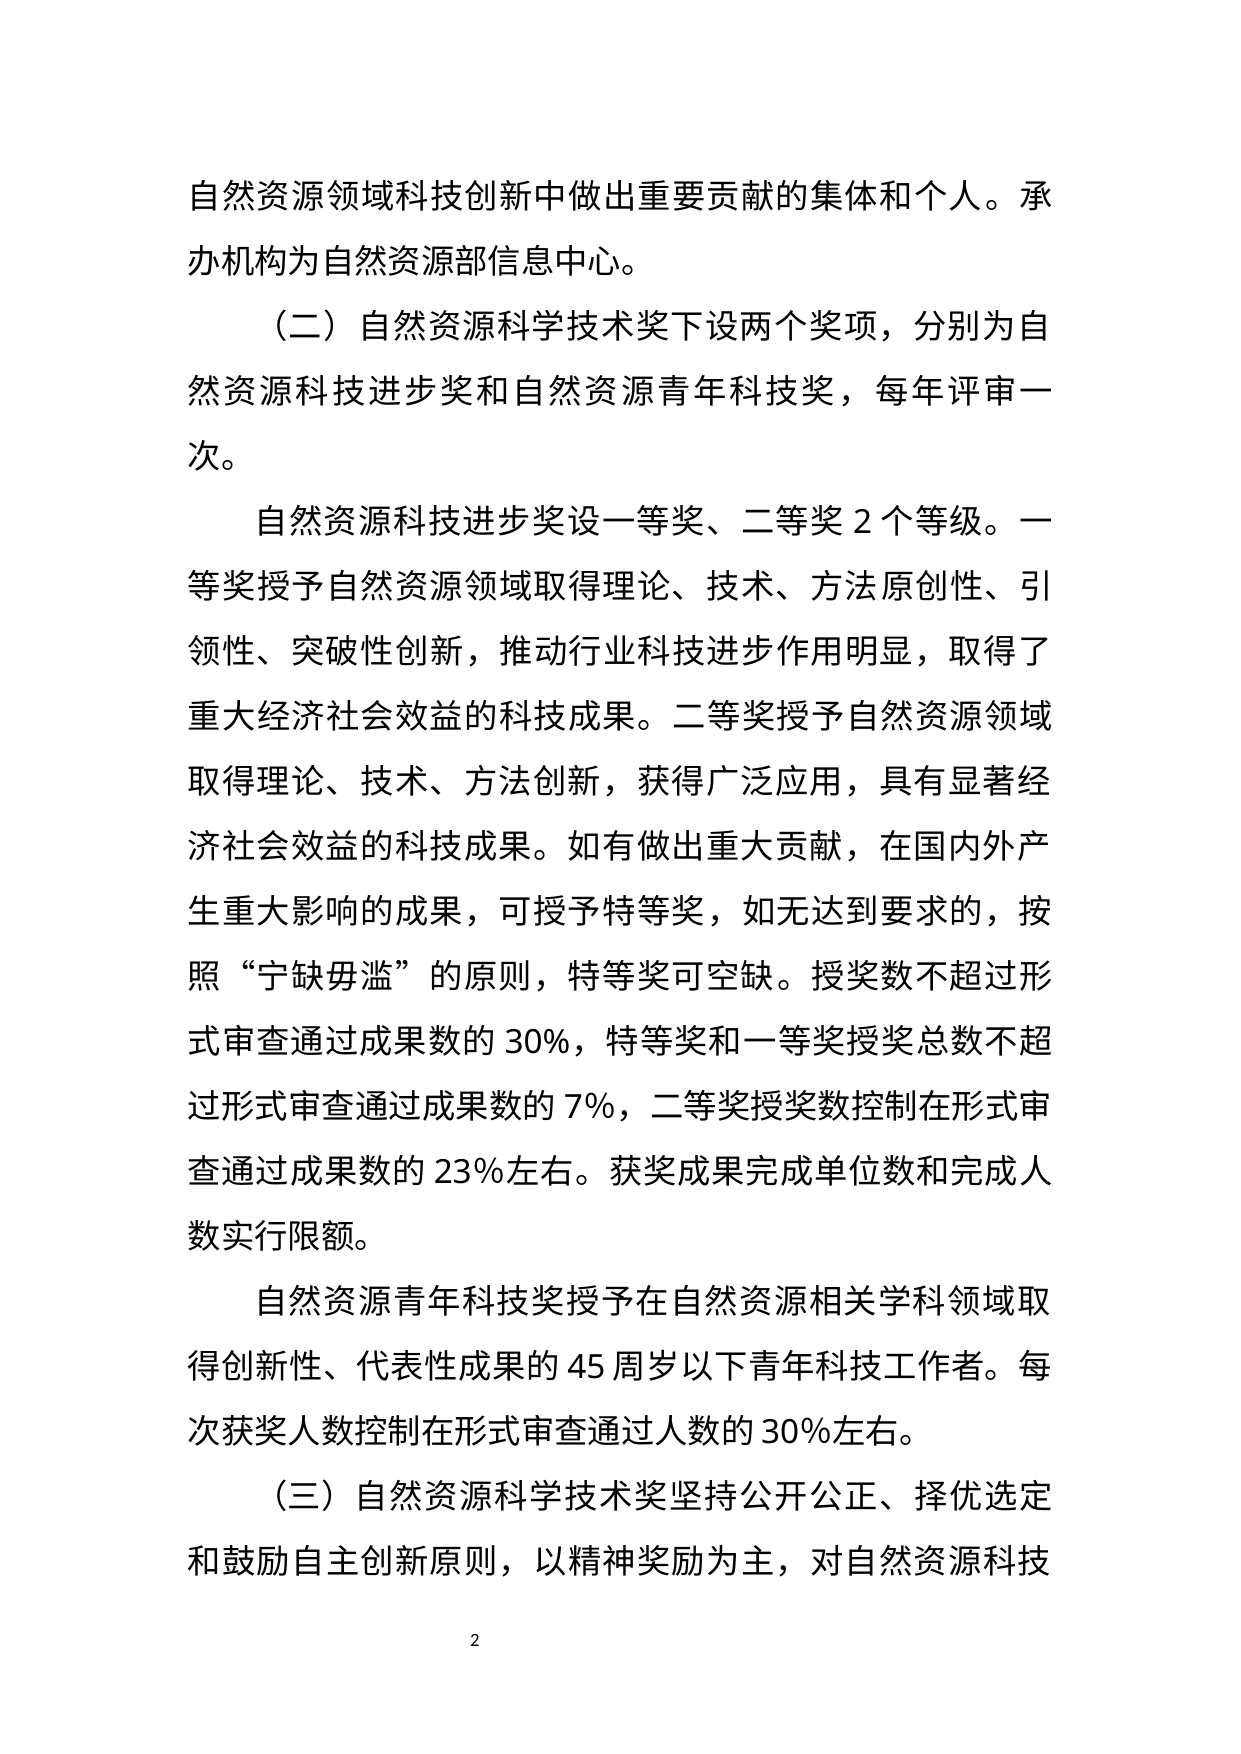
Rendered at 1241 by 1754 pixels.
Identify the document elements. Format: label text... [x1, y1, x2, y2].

text 自然资源青年科技奖授予在自然资源相关学科领域取得创新性、代表性成果的45周岁以下青年科技工作者。每次获奖人数控制在形式审查通过人数的30％左右。 [187, 1267, 1053, 1462]
text 自然资源科技进步奖设一等奖、二等奖2个等级。一等奖授予自然资源领域取得理论、技术、方法原创性、引领性、突破性创新，推动行业科技进步作用明显，取得了重大经济社会效益的科技成果。二等奖授予自然资源领域取得理论、技术、方法创新，获得广泛应用，具有显著经济社会效益的科技成果。如有做出重大贡献，在国内外产生重大影响的成果，可授予特等奖，如无达到要求的，按照“宁缺毋滥”的原则，特等奖可空缺。授奖数不超过形式审查通过成果数的30%，特等奖和一等奖授奖总数不超过形式审查通过成果数的7％，二等奖授奖数控制在形式审查通过成果数的23％左右。获奖成果完成单位数和完成人数实行限额。 [187, 487, 1053, 1267]
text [187, 162, 1053, 292]
text （二）自然资源科学技术奖下设两个奖项，分别为自然资源科技进步奖和自然资源青年科技奖，每年评审一次。 [187, 292, 1053, 487]
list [187, 1462, 1053, 1592]
